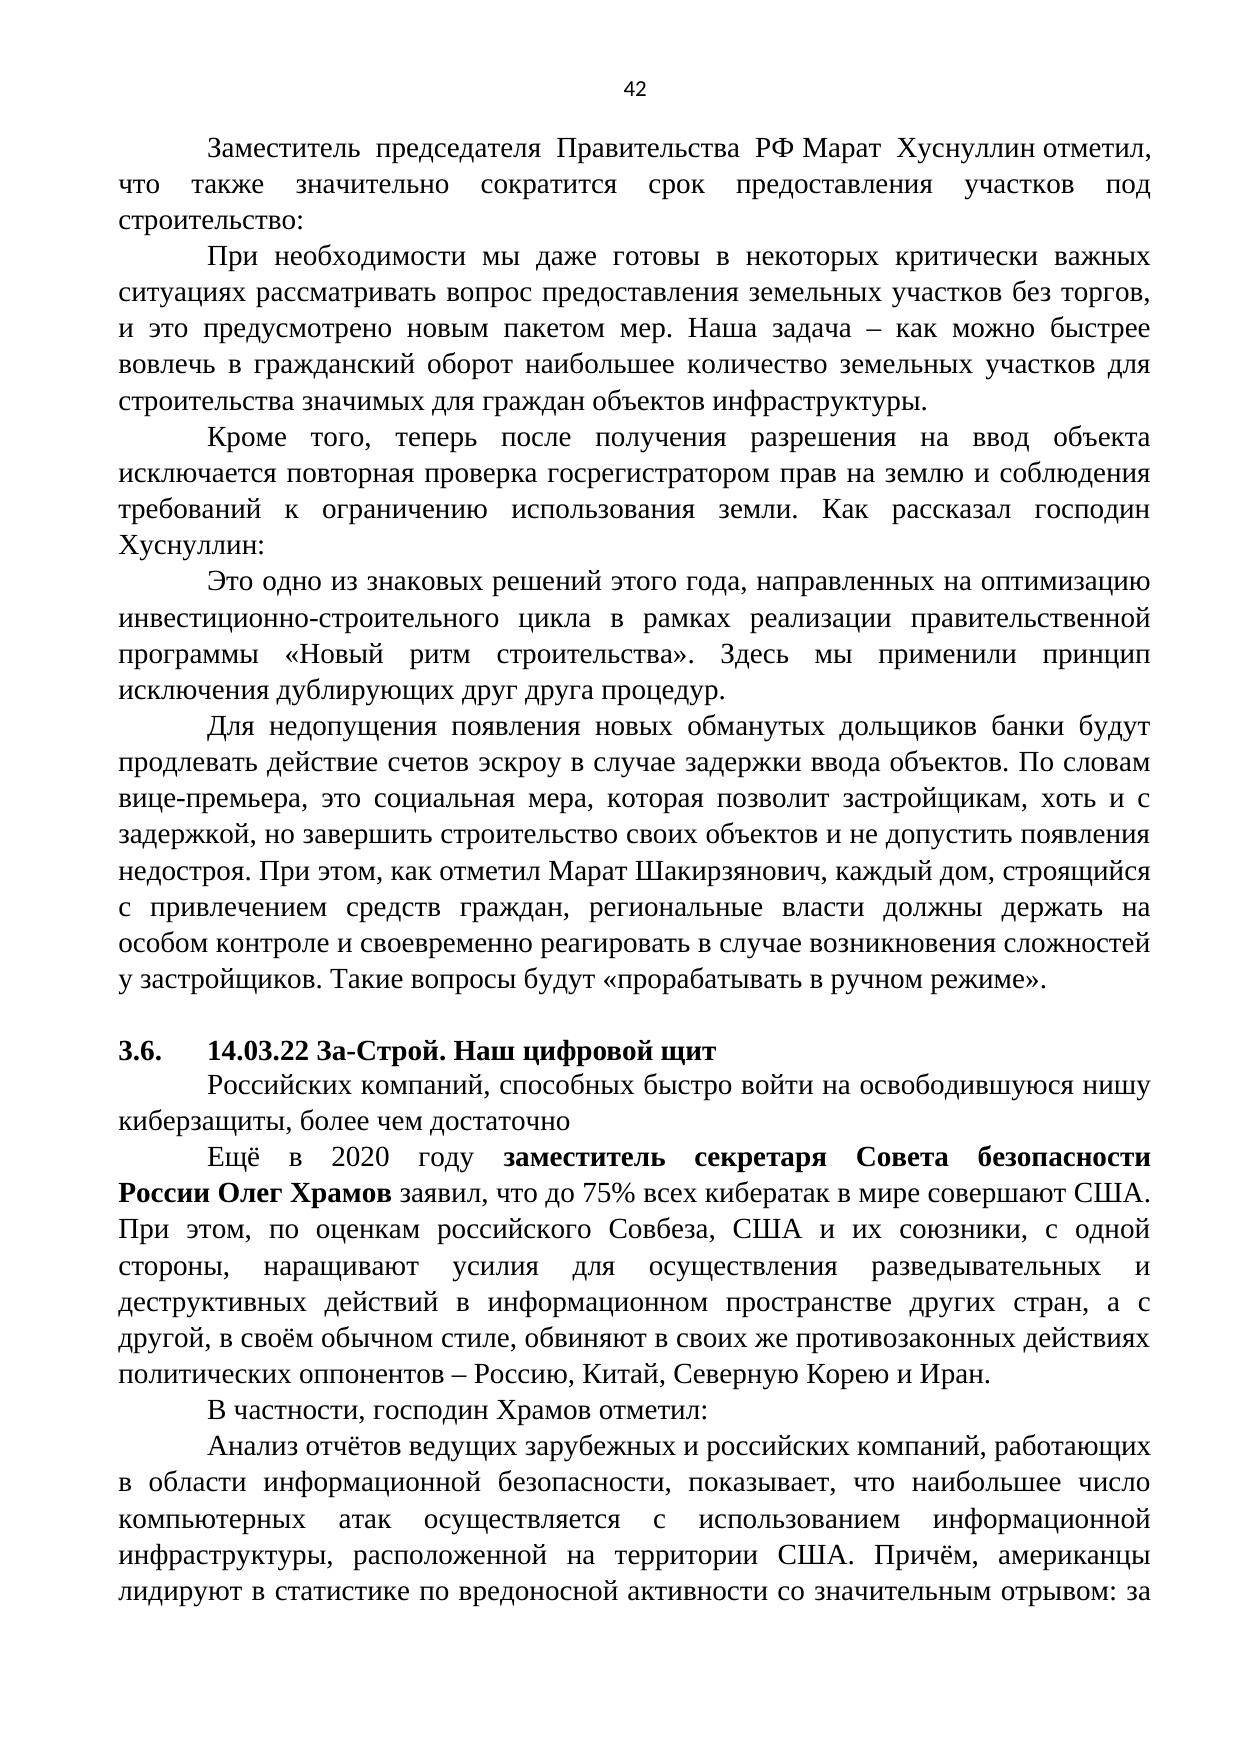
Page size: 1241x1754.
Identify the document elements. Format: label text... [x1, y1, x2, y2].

text Российских компаний, способных быстро войти на освободившуюся нишу киберзащиты, более чем достаточно [118, 1067, 1152, 1137]
text При необходимости мы даже готовы в некоторых критически важных ситуациях рассматривать вопрос предоставления земельных участков без торгов, и это предусмотрено новым пакетом мер. Наша задача – как можно быстрее вовлечь в гражданский оборот наибольшее количество земельных участков для строительства значимых для граждан объектов инфраструктуры. [118, 238, 1152, 416]
text Для недопущения появления новых обманутых дольщиков банки будут продлевать действие счетов эскроу в случае задержки ввода объектов. По словам вице-премьера, это социальная мера, которая позволит застройщикам, хоть и с задержкой, но завершить строительство своих объектов и не допустить появления недостроя. При этом, как отметил Марат Шакирзянович, каждый дом, строящийся с привлечением средств граждан, региональные власти должны держать на особом контроле и своевременно реагировать в случае возникновения сложностей у застройщиков. Такие вопросы будут «прорабатывать в ручном режиме». [118, 708, 1152, 995]
subtitle 14.03.22 За-Строй. Наш цифровой щит [118, 1033, 1152, 1067]
text Кроме того, теперь после получения разрешения на ввод объекта исключается повторная проверка госрегистратором прав на землю и соблюдения требований к ограничению использования земли. Как рассказал господин Хуснуллин: [118, 419, 1152, 561]
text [118, 1428, 1152, 1607]
text Заместитель председателя Правительства РФ Марат Хуснуллин отметил, что также значительно сократится срок предоставления участков под строительство: [118, 130, 1152, 236]
text Ещё в 2020 году заместитель секретаря Совета безопасности России Олег Храмов заявил, что до 75% всех кибератак в мире совершают США. При этом, по оценкам российского Совбеза, США и их союзники, с одной стороны, наращивают усилия для осуществления разведывательных и деструктивных действий в информационном пространстве других стран, а с другой, в своём обычном стиле, обвиняют в своих же противозаконных действиях политических оппонентов – Россию, Китай, Северную Корею и Иран. [118, 1139, 1152, 1390]
text В частности, господин Храмов отметил: [118, 1392, 1152, 1426]
text Это одно из знаковых решений этого года, направленных на оптимизацию инвестиционно-строительного цикла в рамках реализации правительственной программы «Новый ритм строительства». Здесь мы применили принцип исключения дублирующих друг друга процедур. [118, 563, 1152, 706]
